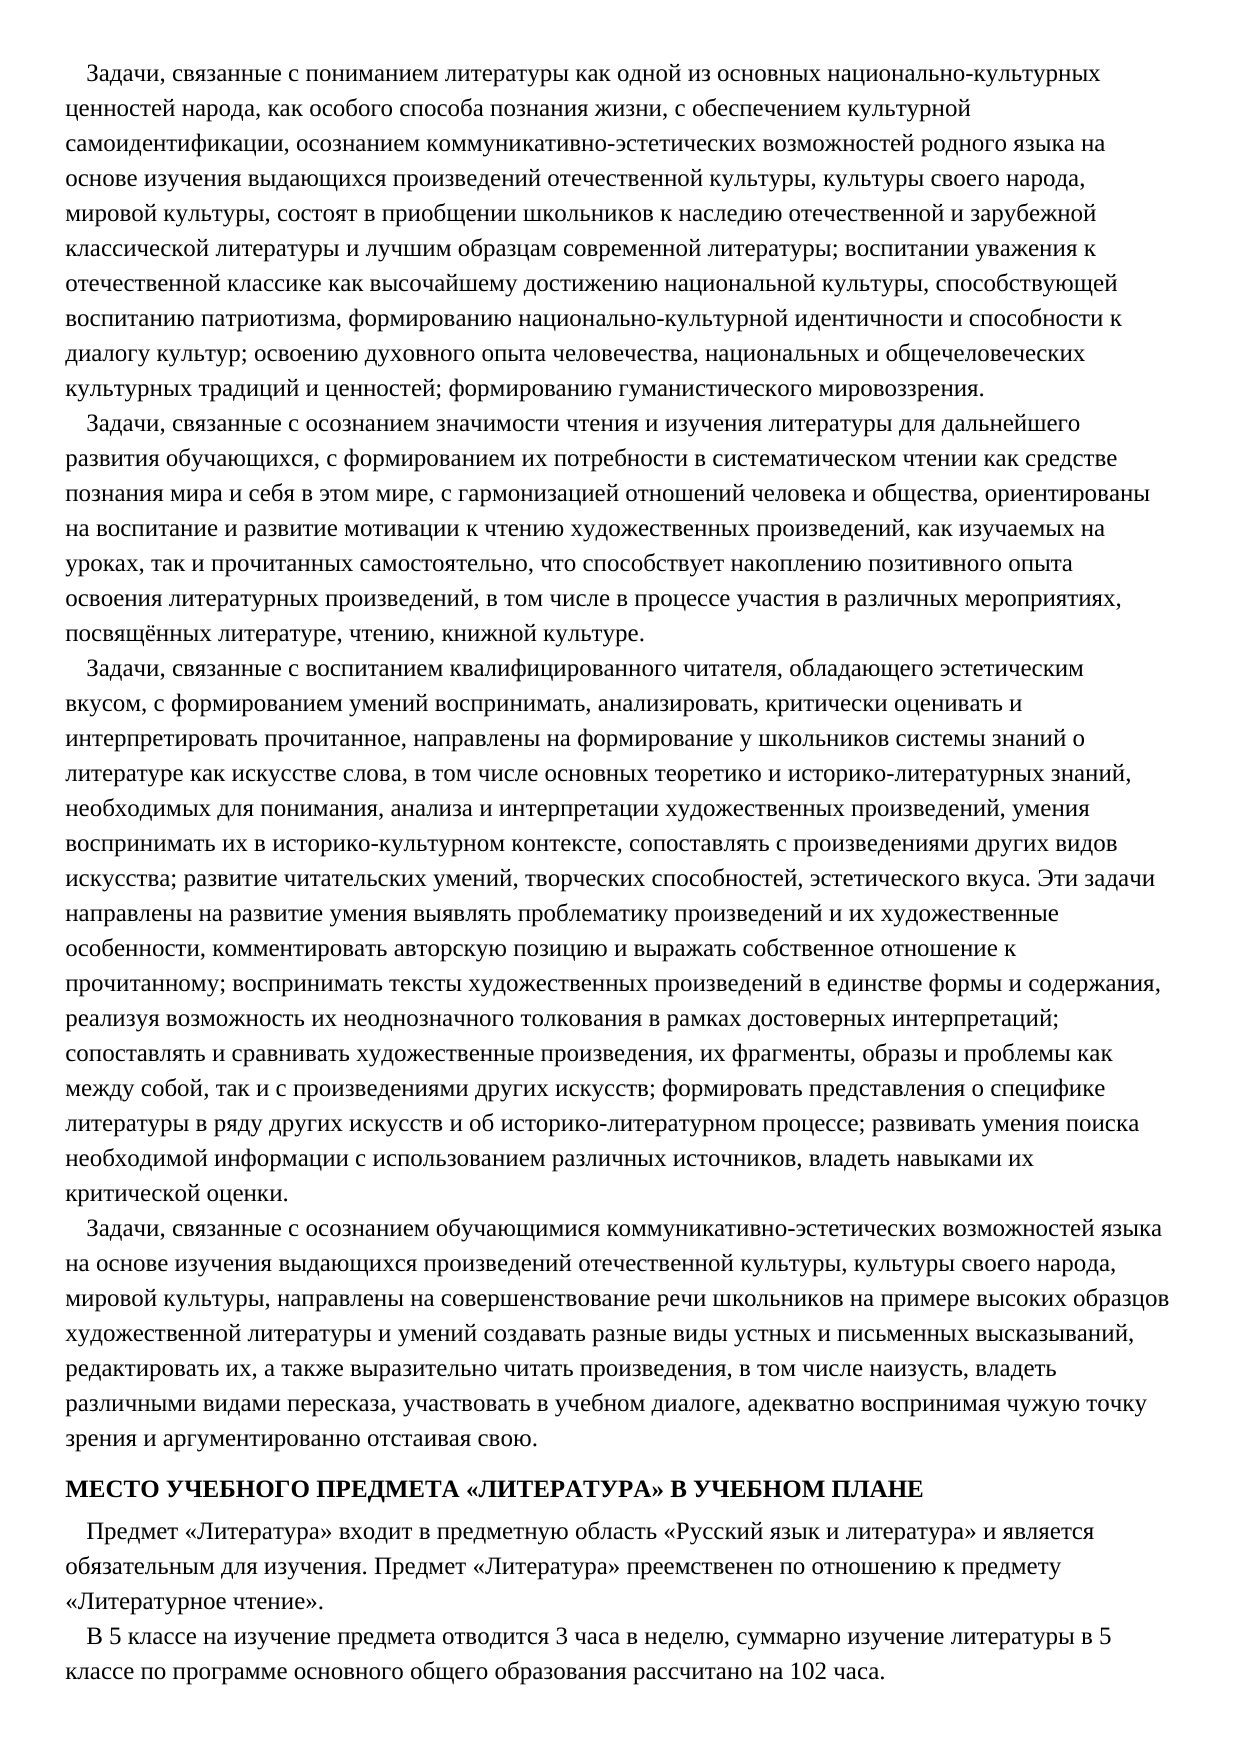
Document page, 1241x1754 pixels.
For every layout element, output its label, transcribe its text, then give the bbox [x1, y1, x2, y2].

text В 5 классе на изучение предмета отводится 3 часа в неделю, суммарно изучение литературы в 5 классе по программе основного общего образования рассчитано на 102 часа. [65, 1621, 1171, 1684]
text Задачи, связанные с воспитанием квалифицированного читателя, обладающего эстетическим вкусом, с формированием умений воспринимать, анализировать, критически оценивать и интерпретировать прочитанное, направлены на формирование у школьников системы знаний о литературе как искусстве слова, в том числе основных теоретико и историко-литературных знаний, необходимых для понимания, анализа и интерпретации художественных произведений, умения воспринимать их в историко-культурном контексте, сопоставлять с произведениями других видов искусства; развитие читательских умений, творческих способностей, эстетического вкуса. Эти задачи направлены на развитие умения выявлять проблематику произведений и их художественные особенности, комментировать авторскую позицию и выражать собственное отношение к прочитанному; воспринимать тексты художественных произведений в единстве формы и содержания, реализуя возможность их неоднозначного толкования в рамках достоверных интерпретаций; сопоставлять и сравнивать художественные произведения, их фрагменты, образы и проблемы как между собой, так и с произведениями других искусств; формировать представления о специфике литературы в ряду других искусств и об историко-литературном процессе; развивать умения поиска необходимой информации с использованием различных источников, владеть навыками их критической оценки. [65, 653, 1171, 1207]
text Предмет «Литература» входит в предметную область «Русский язык и литература» и является обязательным для изучения. Предмет «Литература» преемственен по отношению к предмету «Литературное чтение». [65, 1516, 1171, 1614]
text Задачи, связанные с осознанием значимости чтения и изучения литературы для дальнейшего развития обучающихся, с формированием их потребности в систематическом чтении как средстве познания мира и себя в этом мире, с гармонизацией отношений человека и общества, ориентированы на воспитание и развитие мотивации к чтению художественных произведений, как изучаемых на уроках, так и прочитанных самостоятельно, что способствует накоплению позитивного опыта освоения литературных произведений, в том числе в процессе участия в различных мероприятиях, посвящённых литературе, чтению, книжной культуре. [65, 408, 1171, 647]
text Задачи, связанные с осознанием обучающимися коммуникативно-эстетических возможностей языка на основе изучения выдающихся произведений отечественной культуры, культуры своего народа, мировой культуры, направлены на совершенствование речи школьников на примере высоких образцов художественной литературы и умений создавать разные виды устных и письменных высказываний, редактировать их, а также выразительно читать произведения, в том числе наизусть, владеть различными видами пересказа, участвовать в учебном диалоге, адекватно воспринимая чужую точку зрения и аргументированно отстаивая свою. [65, 1213, 1171, 1452]
text МЕСТО УЧЕБНОГО ПРЕДМЕТА «ЛИТЕРАТУРА» В УЧЕБНОМ ПЛАНЕ [65, 1474, 1171, 1503]
text Задачи, связанные с пониманием литературы как одной из основных национально-культурных ценностей народа, как особого способа познания жизни, с обеспечением культурной самоидентификации, осознанием коммуникативно-эстетических возможностей родного языка на основе изучения выдающихся произведений отечественной культуры, культуры своего народа, мировой культуры, состоят в приобщении школьников к наследию отечественной и зарубежной классической литературы и лучшим образцам современной литературы; воспитании уважения к отечественной классике как высочайшему достижению национальной культуры, способствующей воспитанию патриотизма, формированию национально-культурной идентичности и способности к диалогу культур; освоению духовного опыта человечества, национальных и общечеловеческих культурных традиций и ценностей; формированию гуманистического мировоззрения. [65, 58, 1171, 402]
